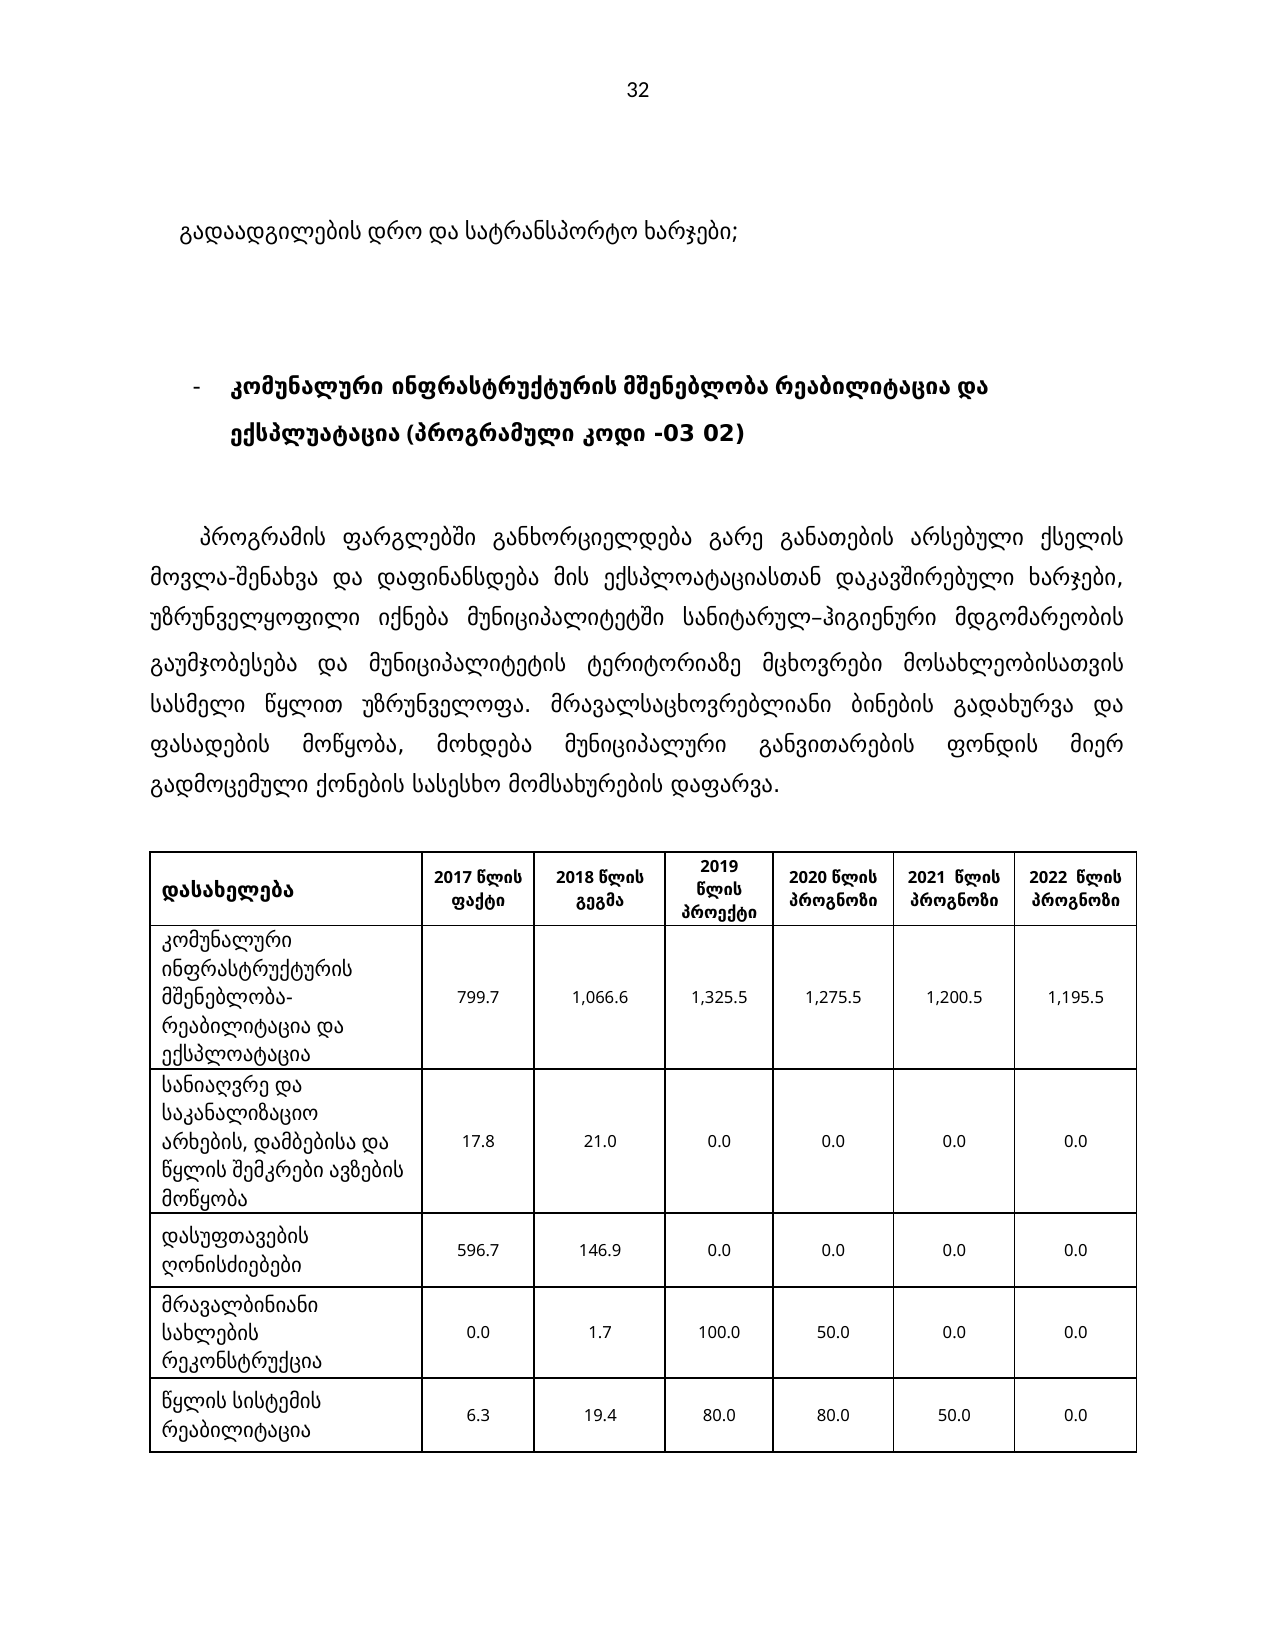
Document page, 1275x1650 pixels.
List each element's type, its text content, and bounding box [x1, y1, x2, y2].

table_cell 0.0 [1015, 1214, 1136, 1286]
table_cell 0.0 [894, 1288, 1014, 1377]
table_cell 0.0 [774, 1070, 893, 1212]
table_header 2019 წლის პროექტი [666, 853, 772, 924]
table_cell 0.0 [1015, 1379, 1136, 1451]
table_cell კომუნალური ინფრასტრუქტურის მშენებლობა-რეაბილიტაცია და ექსპლოატაცია [151, 926, 421, 1068]
list კომუნალური ინფრასტრუქტურის მშენებლობა რეაბილიტაცია და ექსპლუატაცია (პროგრამული კოდი -03 02) [192, 370, 1107, 448]
table_cell 6.3 [423, 1379, 533, 1451]
table_cell 100.0 [666, 1288, 772, 1377]
table_cell 596.7 [423, 1214, 533, 1286]
table_cell 0.0 [666, 1214, 772, 1286]
table_cell 0.0 [666, 1070, 772, 1212]
table_cell 1,325.5 [666, 926, 772, 1068]
table_cell 0.0 [1015, 1288, 1136, 1377]
table_cell 1,195.5 [1015, 926, 1136, 1068]
table_cell 146.9 [535, 1214, 664, 1286]
table_cell 80.0 [666, 1379, 772, 1451]
table_cell 0.0 [894, 1214, 1014, 1286]
table_cell 80.0 [774, 1379, 893, 1451]
table_cell 17.8 [423, 1070, 533, 1212]
table_cell წყლის სისტემის რეაბილიტაცია [151, 1379, 421, 1451]
table_header დასახელება [151, 853, 421, 924]
table_cell დასუფთავების ღონისძიებები [151, 1214, 421, 1286]
table_cell მრავალბინიანი სახლების რეკონსტრუქცია [151, 1288, 421, 1377]
table_header 2021 წლის პროგნოზი [894, 853, 1014, 924]
table_header 2017 წლის ფაქტი [423, 853, 533, 924]
table_cell 1,275.5 [774, 926, 893, 1068]
table_header 2022 წლის პროგნოზი [1015, 853, 1136, 924]
table_cell 19.4 [535, 1379, 664, 1451]
table_cell 0.0 [774, 1214, 893, 1286]
text პროგრამის ფარგლებში განხორციელდება გარე განათების არსებული ქსელის მოვლა-შენახვა და დაფინანსდება მის ექსპლოატაციასთან დაკავშირებული ხარჯები, უზრუნველყოფილი იქნება მუნიციპალიტეტში სანიტარულ–ჰიგიენური მდგომარეობის გაუმჯობესება და მუნიციპალიტეტის ტერიტორიაზე მცხოვრები მოსახლეობისათვის სასმელი წყლით უზრუნველოფა. მრავალსაცხოვრებლიანი ბინების გადახურვა და ფასადების მოწყობა, მოხდება მუნიციპალური განვითარების ფონდის მიერ გადმოცემული ქონების სასესხო მომსახურების დაფარვა. [150, 524, 1125, 798]
table_cell სანიაღვრე და საკანალიზაციო არხების, დამბებისა და წყლის შემკრები ავზების მოწყობა [151, 1070, 421, 1212]
table_cell 0.0 [894, 1070, 1014, 1212]
table_cell 50.0 [894, 1379, 1014, 1451]
table_cell 21.0 [535, 1070, 664, 1212]
table_cell 1,200.5 [894, 926, 1014, 1068]
table_cell 0.0 [1015, 1070, 1136, 1212]
table_cell 1.7 [535, 1288, 664, 1377]
table_cell 0.0 [423, 1288, 533, 1377]
text გადაადგილების დრო და სატრანსპორტო ხარჯები; [150, 215, 1107, 246]
table_header 2018 წლის გეგმა [535, 853, 664, 924]
table_cell 799.7 [423, 926, 533, 1068]
table_cell 1,066.6 [535, 926, 664, 1068]
table_cell 50.0 [774, 1288, 893, 1377]
table_header 2020 წლის პროგნოზი [774, 853, 893, 924]
